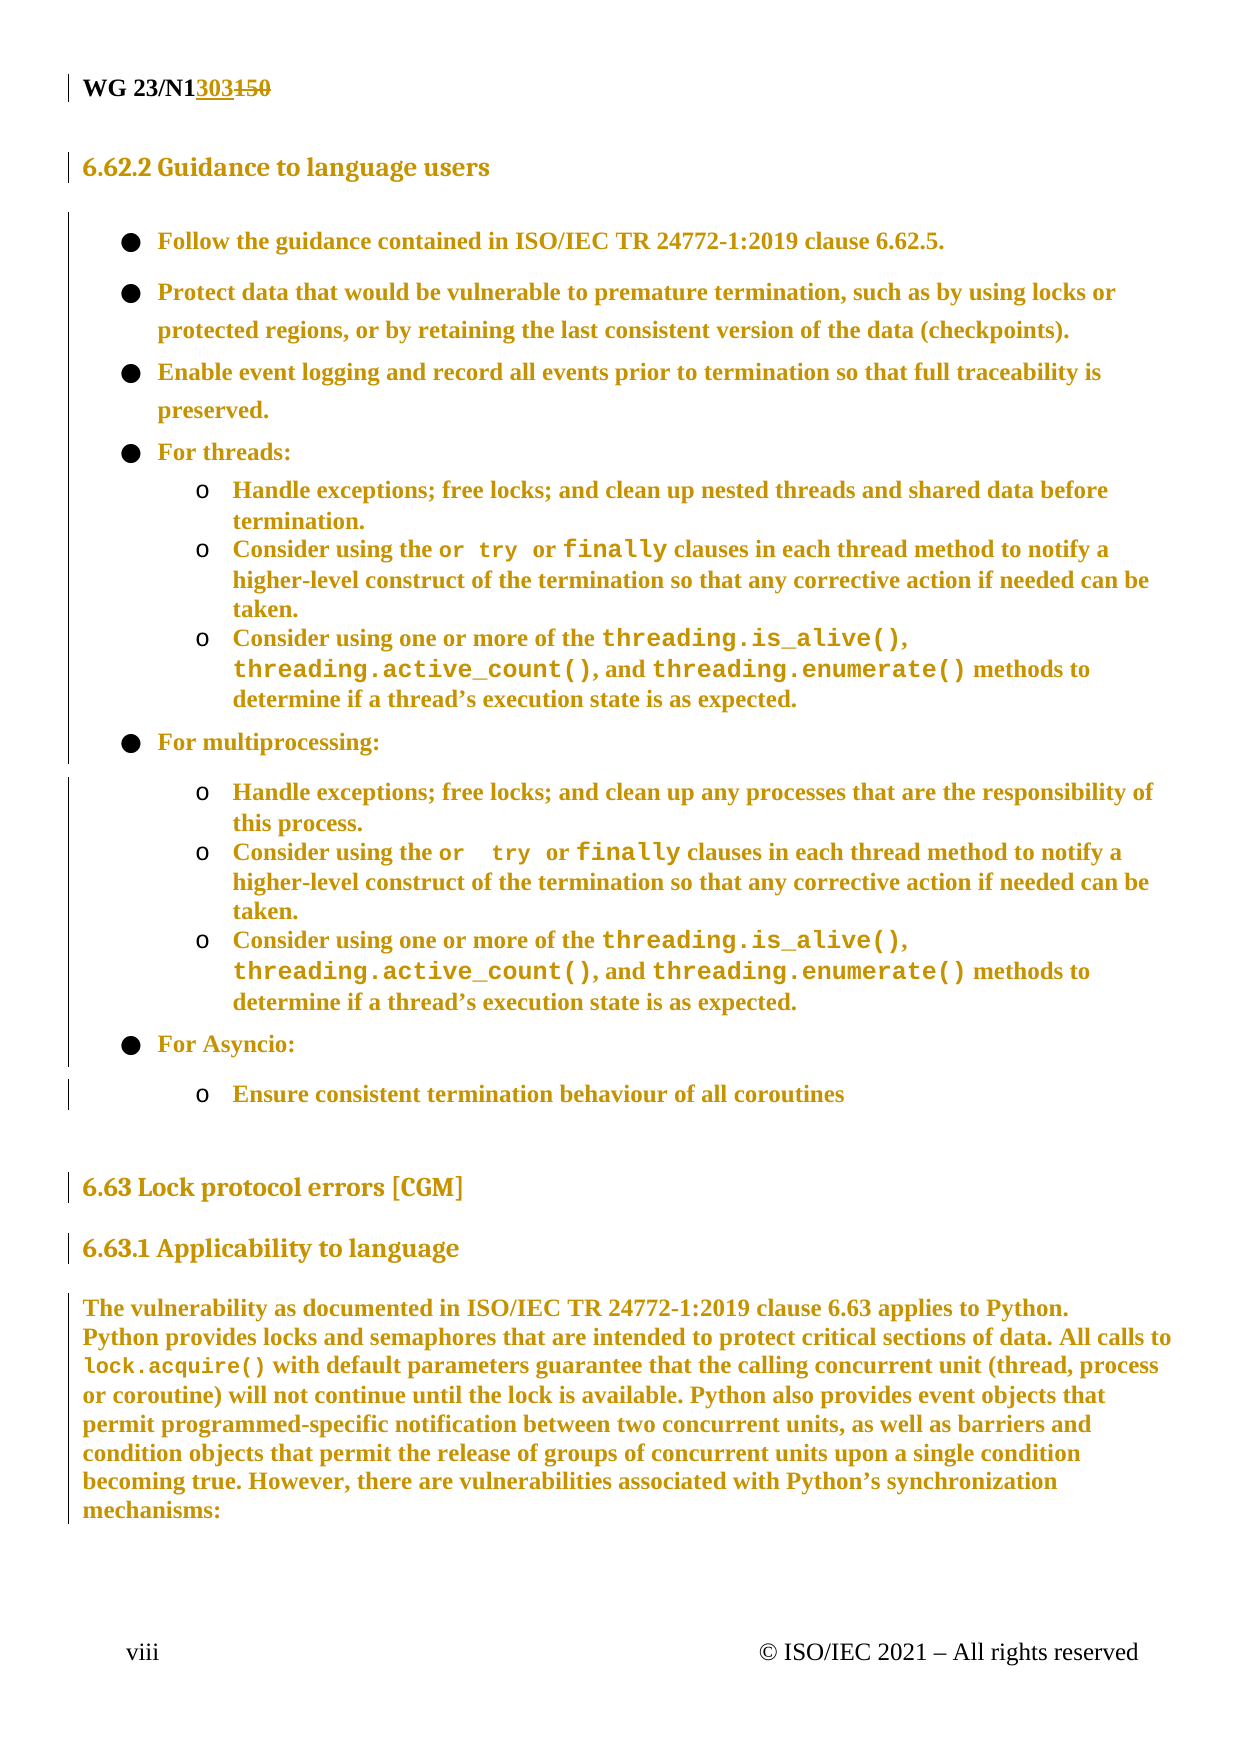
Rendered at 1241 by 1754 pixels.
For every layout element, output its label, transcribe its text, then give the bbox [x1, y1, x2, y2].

list Handle exceptions; free locks; and clean up any processes that are the responsibility of this process. [195, 777, 1182, 837]
subtitle 6.62.2 Guidance to language users [82, 152, 1182, 183]
list Consider using one or more of the threading.is_alive(), threading.active_count(), and threading.enumerate() methods to determine if a thread’s execution state is as expected. [195, 623, 1182, 713]
list Enable event logging and record all events prior to termination so that full traceability is preserved. [120, 344, 1182, 424]
list For threads: [120, 424, 1182, 475]
list For Asyncio: [120, 1015, 1182, 1067]
text The vulnerability as documented in ISO/IEC TR 24772-1:2019 clause 6.63 applies to Python. [82, 1293, 1182, 1322]
subtitle 6.63 Lock protocol errors [CGM] [82, 1172, 1182, 1203]
list Consider using one or more of the threading.is_alive(), threading.active_count(), and threading.enumerate() methods to determine if a thread’s execution state is as expected. [195, 925, 1182, 1015]
list Ensure consistent termination behaviour of all coroutines [195, 1079, 1182, 1110]
list Handle exceptions; free locks; and clean up nested threads and shared data before termination. [195, 475, 1182, 534]
list Consider using the or try or finally clauses in each thread method to notify a higher-level construct of the termination so that any corrective action if needed can be taken. [195, 837, 1182, 925]
subtitle 6.63.1 Applicability to language [82, 1233, 1182, 1264]
text Python provides locks and semaphores that are intended to protect critical sections of data. All calls to lock.acquire() with default parameters guarantee that the calling concurrent unit (thread, process or coroutine) will not continue until the lock is available. Python also provides event objects that permit programmed-specific notification between two concurrent units, as well as barriers and condition objects that permit the release of groups of concurrent units upon a single condition becoming true. However, there are vulnerabilities associated with Python’s synchronization mechanisms: [82, 1322, 1182, 1524]
list For multiprocessing: [120, 713, 1182, 764]
list Consider using the or try or finally clauses in each thread method to notify a higher-level construct of the termination so that any corrective action if needed can be taken. [195, 534, 1182, 623]
list Follow the guidance contained in ISO/IEC TR 24772-1:2019 clause 6.62.5. [120, 212, 1182, 264]
list Protect data that would be vulnerable to premature termination, such as by using locks or protected regions, or by retaining the last consistent version of the data (checkpoints). [120, 264, 1182, 344]
